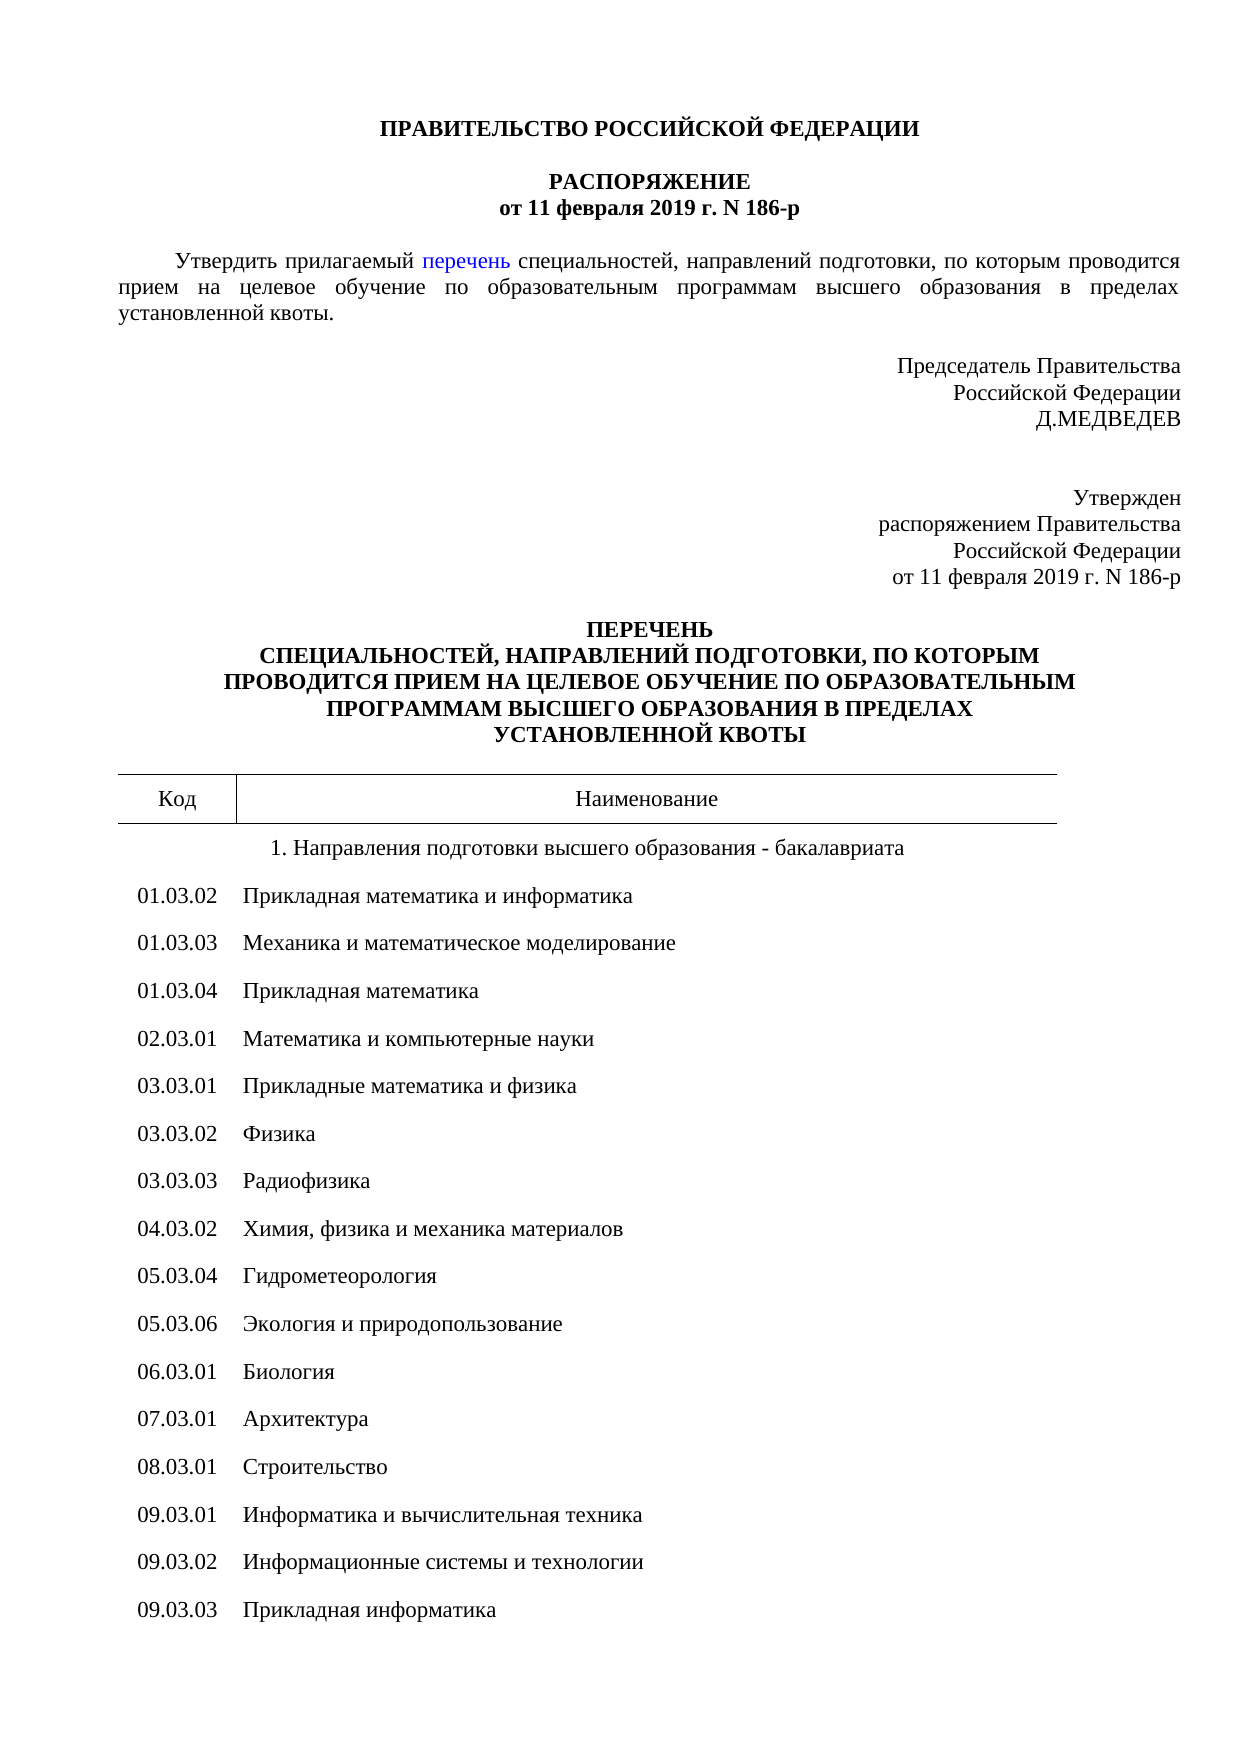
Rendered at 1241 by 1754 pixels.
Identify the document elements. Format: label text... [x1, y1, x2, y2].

table_cell Строительство [236, 1443, 1057, 1490]
title СПЕЦИАЛЬНОСТЕЙ, НАПРАВЛЕНИЙ ПОДГОТОВКИ, ПО КОТОРЫМ [118, 642, 1181, 668]
text Д.МЕДВЕДЕВ [118, 405, 1181, 431]
table_cell Архитектура [236, 1395, 1057, 1442]
table_cell 07.03.01 [118, 1395, 236, 1442]
table_cell 01.03.02 [118, 871, 236, 919]
table_cell Физика [236, 1109, 1057, 1157]
text от 11 февраля 2019 г. N 186-р [118, 563, 1181, 589]
table_cell 01.03.03 [118, 919, 236, 966]
table_cell 03.03.03 [118, 1157, 236, 1204]
table_cell Информатика и вычислительная техника [236, 1490, 1057, 1538]
table_cell Прикладная информатика [236, 1585, 1057, 1633]
table_cell 09.03.03 [118, 1585, 236, 1633]
table_cell Экология и природопользование [236, 1300, 1057, 1347]
title ПРОВОДИТСЯ ПРИЕМ НА ЦЕЛЕВОЕ ОБУЧЕНИЕ ПО ОБРАЗОВАТЕЛЬНЫМ [118, 668, 1181, 695]
text Утвержден [118, 484, 1181, 510]
table_cell 04.03.02 [118, 1204, 236, 1252]
table_cell Механика и математическое моделирование [236, 919, 1057, 966]
text Российской Федерации [118, 378, 1181, 405]
table_cell 1. Направления подготовки высшего образования - бакалавриата [118, 824, 1057, 871]
title РАСПОРЯЖЕНИЕ [118, 168, 1181, 194]
table_cell Гидрометеорология [236, 1252, 1057, 1299]
table_cell Математика и компьютерные науки [236, 1014, 1057, 1062]
table_cell Радиофизика [236, 1157, 1057, 1204]
table_cell 09.03.02 [118, 1538, 236, 1585]
title ПРОГРАММАМ ВЫСШЕГО ОБРАЗОВАНИЯ В ПРЕДЕЛАХ [118, 695, 1181, 721]
table_cell 05.03.04 [118, 1252, 236, 1299]
table_cell 01.03.04 [118, 966, 236, 1014]
title ПРАВИТЕЛЬСТВО РОССИЙСКОЙ ФЕДЕРАЦИИ [118, 115, 1181, 141]
table_cell Прикладная математика [236, 966, 1057, 1014]
text распоряжением Правительства [118, 510, 1181, 537]
table_cell 03.03.01 [118, 1062, 236, 1109]
title от 11 февраля 2019 г. N 186-р [118, 194, 1181, 220]
title УСТАНОВЛЕННОЙ КВОТЫ [118, 721, 1181, 747]
table_header Код [118, 775, 236, 822]
table_cell Биология [236, 1347, 1057, 1395]
text Российской Федерации [118, 537, 1181, 563]
table_cell 05.03.06 [118, 1300, 236, 1347]
table_cell 06.03.01 [118, 1347, 236, 1395]
table_cell 02.03.01 [118, 1014, 236, 1062]
table_cell Прикладная математика и информатика [236, 871, 1057, 919]
text Председатель Правительства [118, 352, 1181, 378]
table_cell 08.03.01 [118, 1443, 236, 1490]
title ПЕРЕЧЕНЬ [118, 616, 1181, 642]
table_cell 09.03.01 [118, 1490, 236, 1538]
table_cell Информационные системы и технологии [236, 1538, 1057, 1585]
table_cell Химия, физика и механика материалов [236, 1204, 1057, 1252]
table_header Наименование [237, 775, 1057, 822]
table_cell 03.03.02 [118, 1109, 236, 1157]
table_cell Прикладные математика и физика [236, 1062, 1057, 1109]
text Утвердить прилагаемый перечень специальностей, направлений подготовки, по которым проводится прием на целевое обучение по образовательным программам высшего образования в пределах установленной квоты. [118, 247, 1181, 326]
